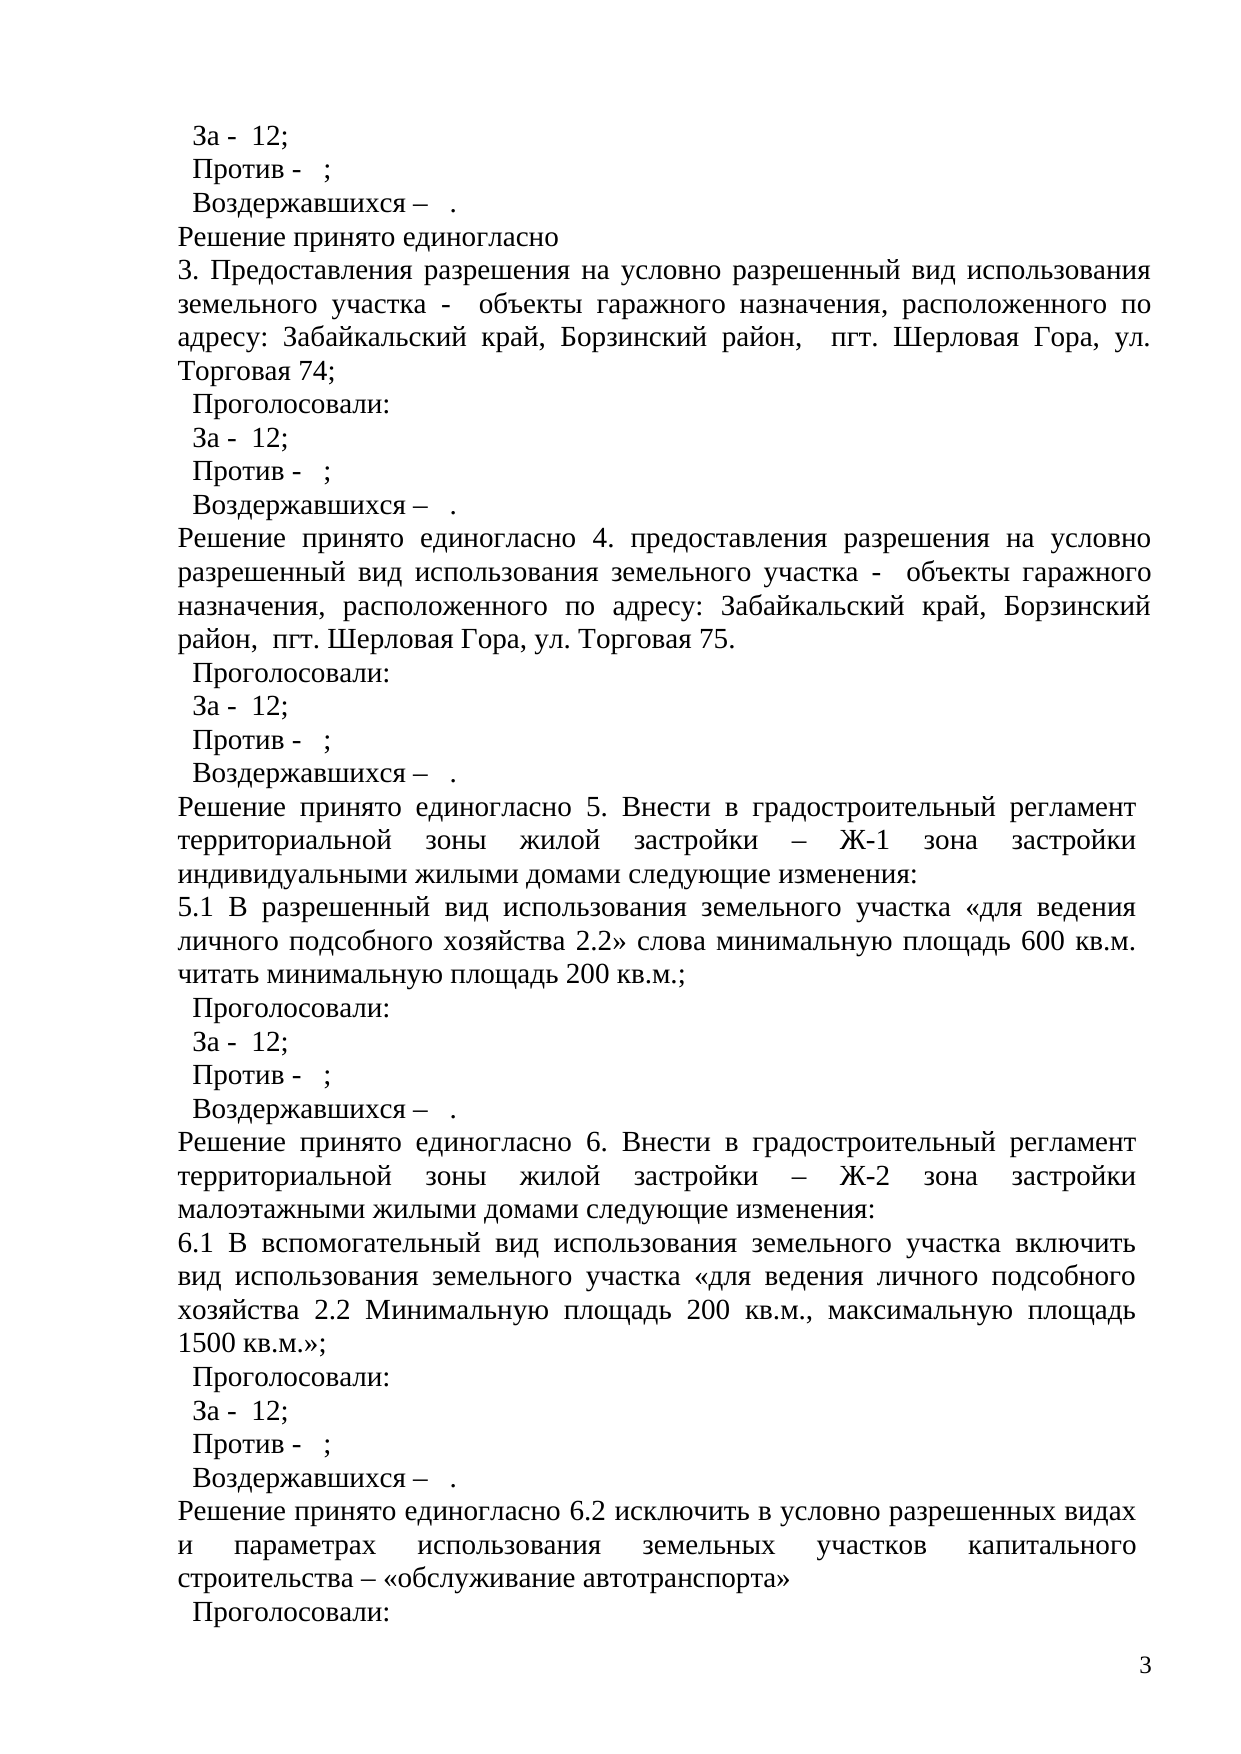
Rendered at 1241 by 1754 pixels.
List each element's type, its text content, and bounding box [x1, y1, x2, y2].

text Против - ; [192, 722, 1152, 755]
text За - 12; [192, 688, 1152, 722]
text Решение принято единогласно [177, 219, 1152, 252]
text Проголосовали: [192, 386, 1152, 420]
text 6.1 В вспомогательный вид использования земельного участка включить вид использования земельного участка «для ведения личного подсобного хозяйства 2.2 Минимальную площадь 200 кв.м., максимальную площадь 1500 кв.м.»; [177, 1225, 1137, 1359]
text Решение принято единогласно 5. Внести в градостроительный регламент территориальной зоны жилой застройки – Ж-1 зона застройки индивидуальными жилыми домами следующие изменения: [177, 789, 1137, 889]
text Против - ; [192, 1057, 1152, 1091]
text Воздержавшихся – . [192, 1091, 1152, 1124]
text Проголосовали: [192, 655, 1152, 688]
text Решение принято единогласно 6. Внести в градостроительный регламент территориальной зоны жилой застройки – Ж-2 зона застройки малоэтажными жилыми домами следующие изменения: [177, 1124, 1137, 1225]
text Воздержавшихся – . [192, 1460, 1152, 1493]
text Решение принято единогласно 6.2 исключить в условно разрешенных видах и параметрах использования земельных участков капитального строительства – «обслуживание автотранспорта» [177, 1493, 1137, 1594]
text Воздержавшихся – . [192, 755, 1152, 789]
text За - 12; [192, 420, 1152, 453]
text За - 12; [192, 1393, 1152, 1426]
text За - 12; [192, 118, 1152, 152]
text Воздержавшихся – . [192, 487, 1152, 521]
text Против - ; [192, 453, 1152, 487]
text Проголосовали: [192, 1359, 1152, 1393]
text Проголосовали: [192, 990, 1152, 1024]
text Против - ; [192, 1426, 1152, 1460]
text Против - ; [192, 152, 1152, 185]
text 5.1 В разрешенный вид использования земельного участка «для ведения личного подсобного хозяйства 2.2» слова минимальную площадь 600 кв.м. читать минимальную площадь 200 кв.м.; [177, 889, 1137, 990]
text Проголосовали: [192, 1594, 1152, 1627]
text 3. Предоставления разрешения на условно разрешенный вид использования земельного участка - объекты гаражного назначения, расположенного по адресу: Забайкальский край, Борзинский район, пгт. Шерловая Гора, ул. Торговая 74; [177, 286, 1152, 386]
text Воздержавшихся – . [192, 185, 1152, 219]
text За - 12; [192, 1024, 1152, 1057]
text Решение принято единогласно 4. предоставления разрешения на условно разрешенный вид использования земельного участка - объекты гаражного назначения, расположенного по адресу: Забайкальский край, Борзинский район, пгт. Шерловая Гора, ул. Торговая 75. [177, 554, 1152, 655]
